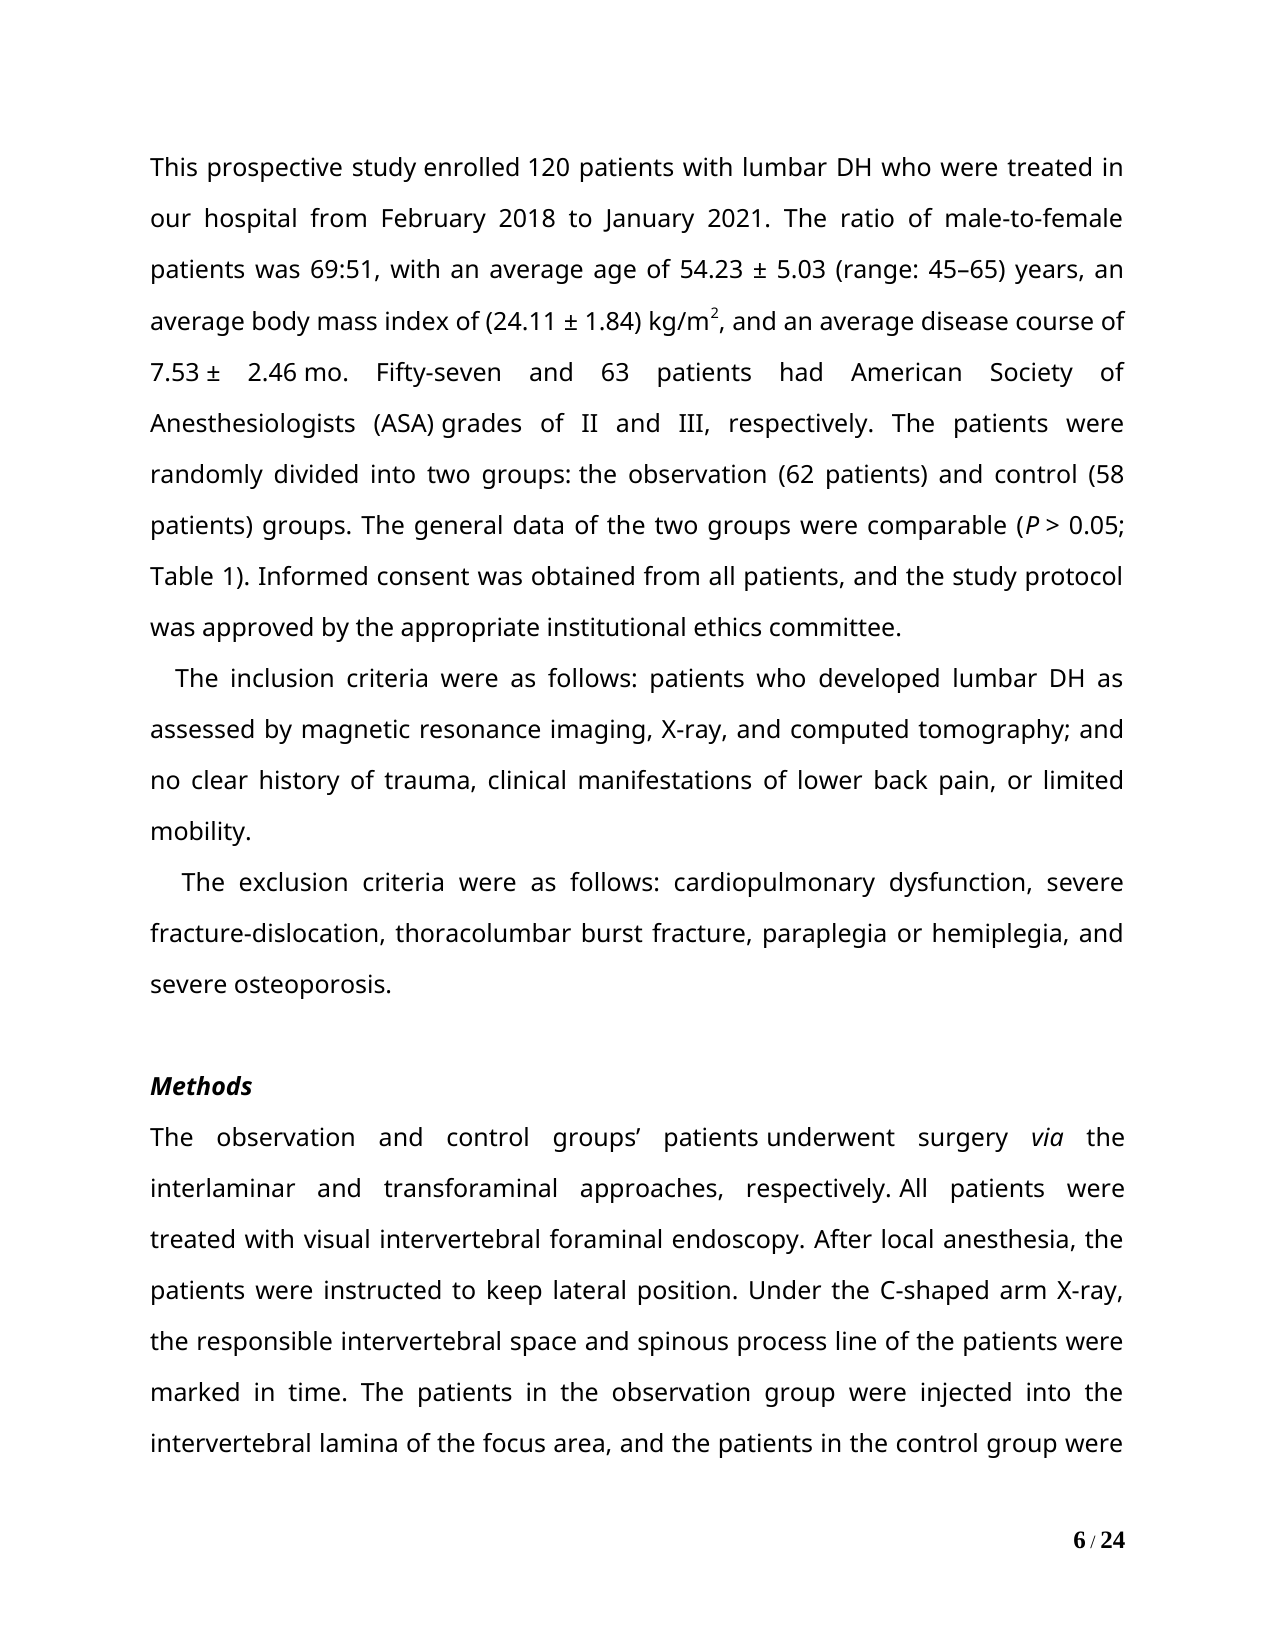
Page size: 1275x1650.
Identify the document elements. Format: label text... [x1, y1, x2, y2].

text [150, 1120, 1125, 1460]
text The exclusion criteria were as follows: cardiopulmonary dysfunction, severe fracture-dislocation, thoracolumbar burst fracture, paraplegia or hemiplegia, and severe osteoporosis. [150, 864, 1125, 1001]
text Methods [150, 1069, 1125, 1103]
text The inclusion criteria were as follows: patients who developed lumbar DH as assessed by magnetic resonance imaging, X-ray, and computed tomography; and no clear history of trauma, clinical manifestations of lower back pain, or limited mobility. [150, 660, 1125, 848]
text This prospective study enrolled 120 patients with lumbar DH who were treated in our hospital from February 2018 to January 2021. The ratio of male-to-female patients was 69:51, with an average age of 54.23 ± 5.03 (range: 45–65) years, an average body mass index of (24.11 ± 1.84) kg/m2, and an average disease course of 7.53 ± 2.46 mo. Fifty-seven and 63 patients had American Society of Anesthesiologists (ASA) grades of II and III, respectively. The patients were randomly divided into two groups: the observation (62 patients) and control (58 patients) groups. The general data of the two groups were comparable (P > 0.05; Table 1). Informed consent was obtained from all patients, and the study protocol was approved by the appropriate institutional ethics committee. [150, 150, 1125, 643]
